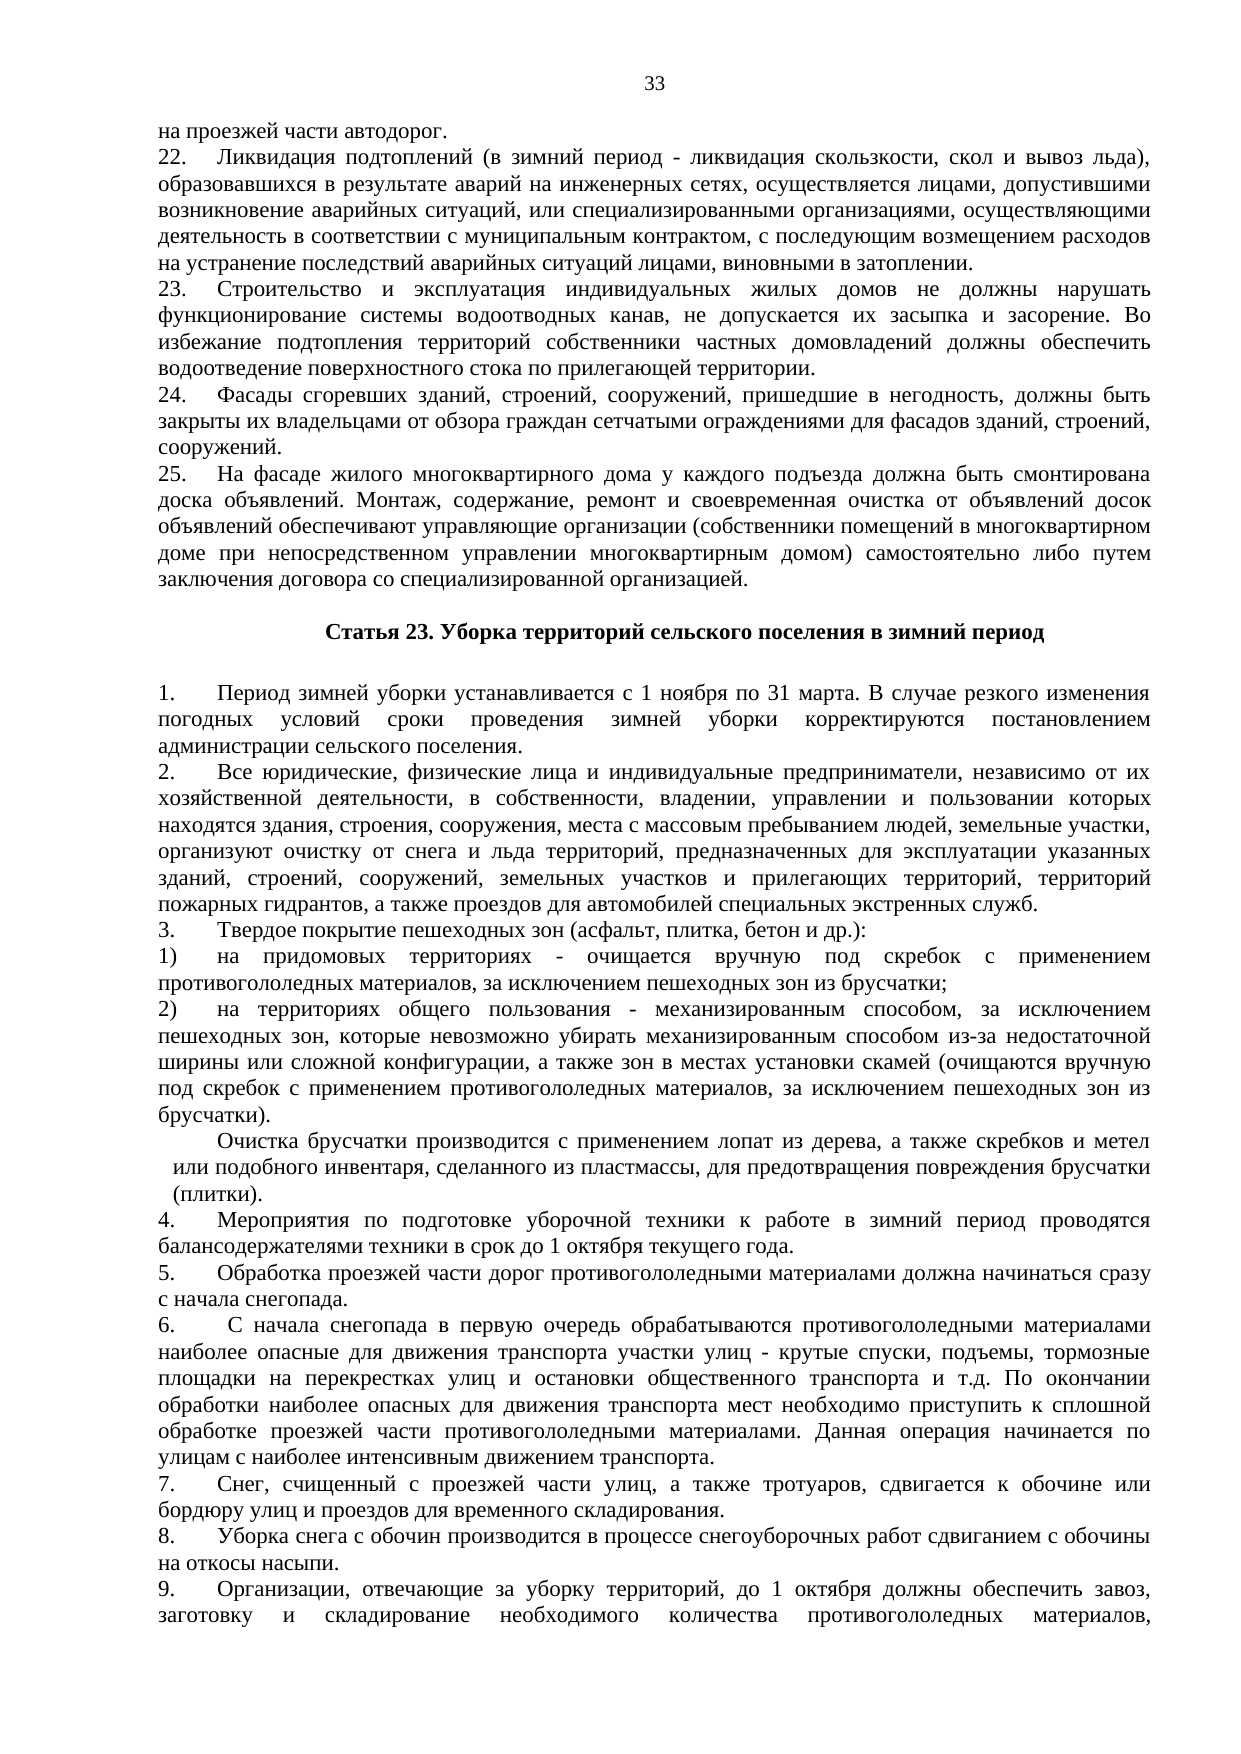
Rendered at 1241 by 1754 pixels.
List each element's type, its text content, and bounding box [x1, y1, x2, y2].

list Твердое покрытие пешеходных зон (асфальт, плитка, бетон и др.): [158, 916, 1152, 943]
list Уборка снега с обочин производится в процессе снегоуборочных работ сдвиганием с обочины на откосы насыпи. [158, 1522, 1152, 1575]
list на территориях общего пользования - механизированным способом, за исключением пешеходных зон, которые невозможно убирать механизированным способом из-за недостаточной ширины или сложной конфигурации, а также зон в местах установки скамей (очищаются вручную под скребок с применением противогололедных материалов, за исключением пешеходных зон из брусчатки). [158, 995, 1152, 1127]
list С начала снегопада в первую очередь обрабатываются противогололедными материалами наиболее опасные для движения транспорта участки улиц - крутые спуски, подъемы, тормозные площадки на перекрестках улиц и остановки общественного транспорта и т.д. По окончании обработки наиболее опасных для движения транспорта мест необходимо приступить к сплошной обработке проезжей части противогололедными материалами. Данная операция начинается по улицам с наиболее интенсивным движением транспорта. [158, 1312, 1152, 1470]
list Снег, счищенный с проезжей части улиц, а также тротуаров, сдвигается к обочине или бордюру улиц и проездов для временного складирования. [158, 1470, 1152, 1522]
list На фасаде жилого многоквартирного дома у каждого подъезда должна быть смонтирована доска объявлений. Монтаж, содержание, ремонт и своевременная очистка от объявлений досок объявлений обеспечивают управляющие организации (собственники помещений в многоквартирном доме при непосредственном управлении многоквартирным домом) самостоятельно либо путем заключения договора со специализированной организацией. [158, 460, 1152, 591]
list Период зимней уборки устанавливается с 1 ноября по 31 марта. В случае резкого изменения погодных условий сроки проведения зимней уборки корректируются постановлением администрации сельского поселения. [158, 679, 1152, 758]
list Все юридические, физические лица и индивидуальные предприниматели, независимо от их хозяйственной деятельности, в собственности, владении, управлении и пользовании которых находятся здания, строения, сооружения, места с массовым пребыванием людей, земельные участки, организуют очистку от снега и льда территорий, предназначенных для эксплуатации указанных зданий, строений, сооружений, земельных участков и прилегающих территорий, территорий пожарных гидрантов, а также проездов для автомобилей специальных экстренных служб. [158, 758, 1152, 916]
list Ликвидация подтоплений (в зимний период - ликвидация скользкости, скол и вывоз льда), образовавшихся в результате аварий на инженерных сетях, осуществляется лицами, допустившими возникновение аварийных ситуаций, или специализированными организациями, осуществляющими деятельность в соответствии с муниципальным контрактом, с последующим возмещением расходов на устранение последствий аварийных ситуаций лицами, виновными в затоплении. [158, 143, 1152, 275]
list Мероприятия по подготовке уборочной техники к работе в зимний период проводятся балансодержателями техники в срок до 1 октября текущего года. [158, 1206, 1152, 1259]
list Обработка проезжей части дорог противогололедными материалами должна начинаться сразу с начала снегопада. [158, 1259, 1152, 1312]
list Строительство и эксплуатация индивидуальных жилых домов не должны нарушать функционирование системы водоотводных канав, не допускается их засыпка и засорение. Во избежание подтопления территорий собственники частных домовладений должны обеспечить водоотведение поверхностного стока по прилегающей территории. [158, 275, 1152, 381]
list Фасады сгоревших зданий, строений, сооружений, пришедшие в негодность, должны быть закрыты их владельцами от обзора граждан сетчатыми ограждениями для фасадов зданий, строений, сооружений. [158, 381, 1152, 460]
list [158, 117, 1152, 143]
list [158, 1575, 1152, 1628]
text Статья 23. Уборка территорий сельского поселения в зимний период [173, 618, 1152, 644]
text Очистка брусчатки производится с применением лопат из дерева, а также скребков и метел или подобного инвентаря, сделанного из пластмассы, для предотвращения повреждения брусчатки (плитки). [173, 1127, 1152, 1206]
list на придомовых территориях - очищается вручную под скребок с применением противогололедных материалов, за исключением пешеходных зон из брусчатки; [158, 943, 1152, 995]
